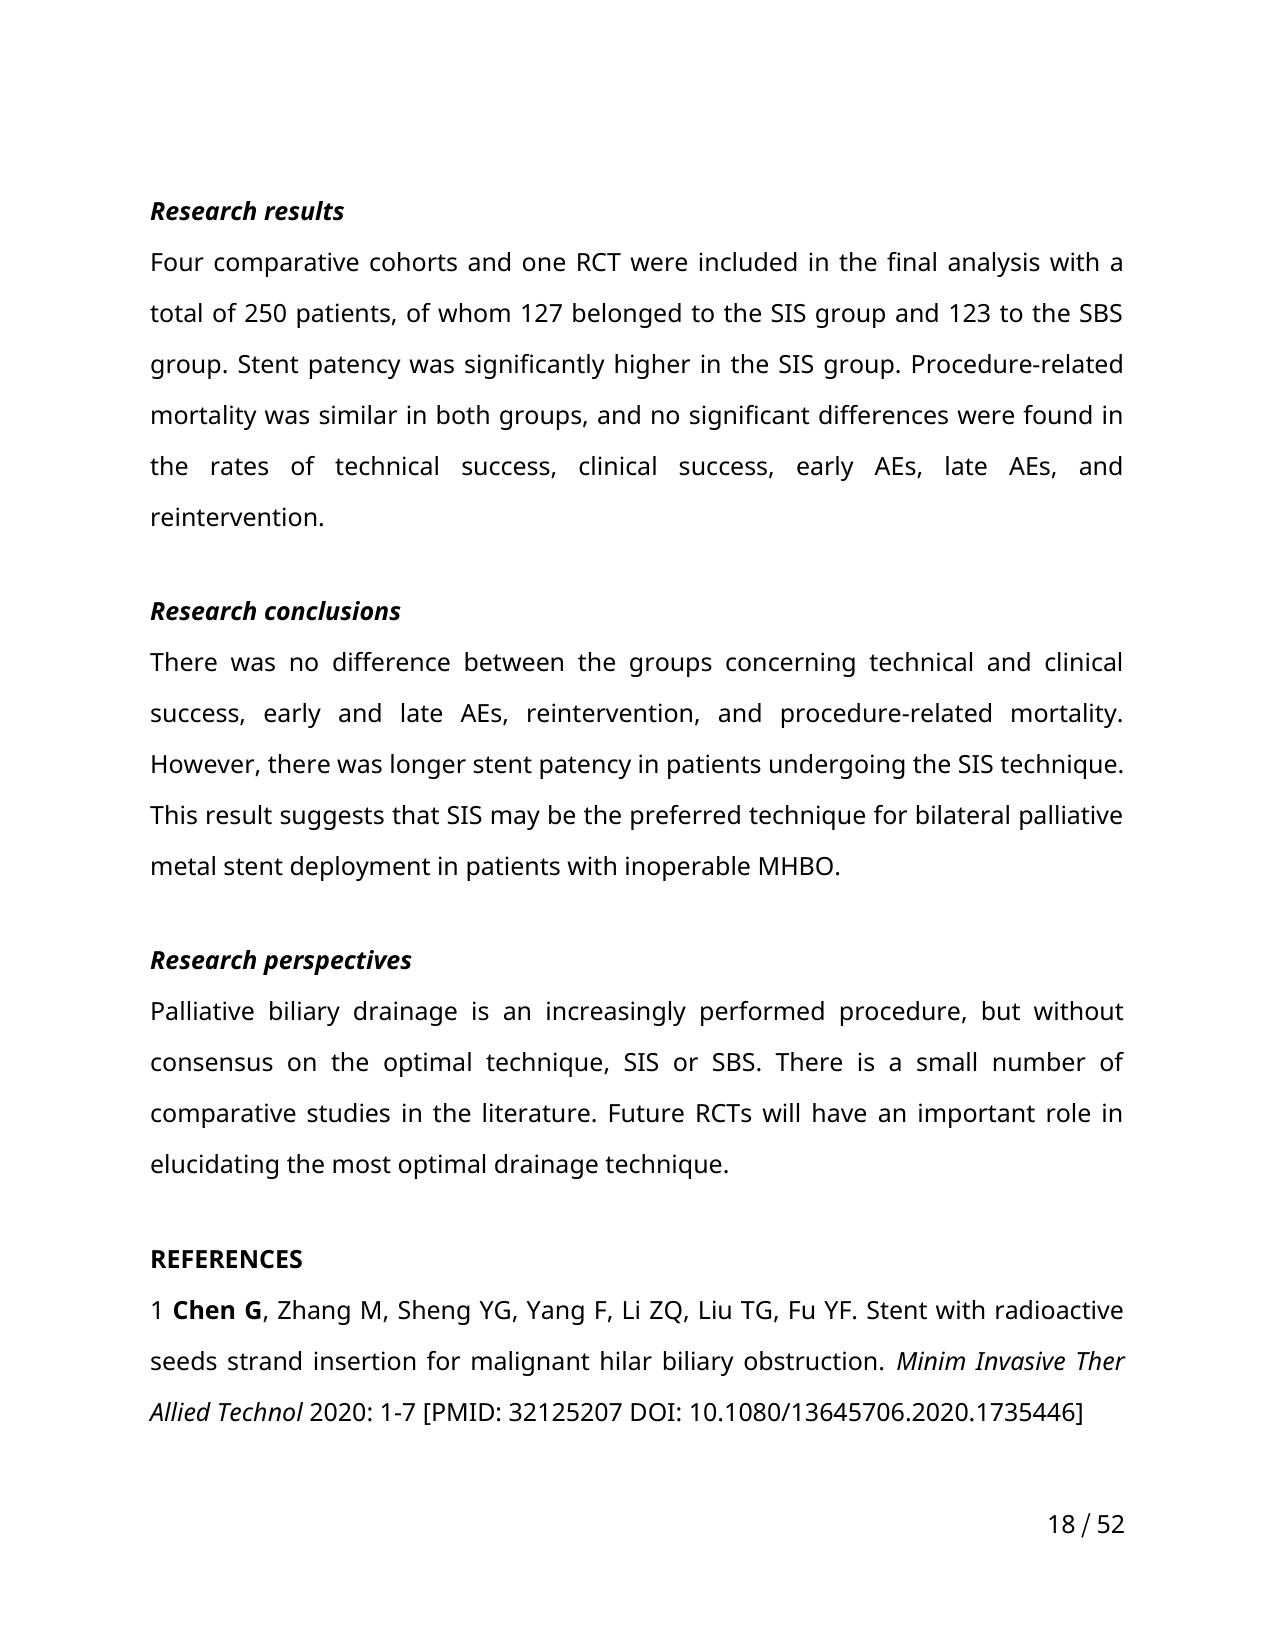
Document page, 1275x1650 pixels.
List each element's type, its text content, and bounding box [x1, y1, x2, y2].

text Research conclusions [150, 593, 1125, 628]
text Research results [150, 193, 1125, 227]
text There was no difference between the groups concerning technical and clinical success, early and late AEs, reintervention, and procedure-related mortality. However, there was longer stent patency in patients undergoing the SIS technique. This result suggests that SIS may be the preferred technique for bilateral palliative metal stent deployment in patients with inoperable MHBO. [150, 644, 1125, 883]
text Research perspectives [150, 943, 1125, 977]
text Four comparative cohorts and one RCT were included in the final analysis with a total of 250 patients, of whom 127 belonged to the SIS group and 123 to the SBS group. Stent patency was significantly higher in the SIS group. Procedure-related mortality was similar in both groups, and no significant differences were found in the rates of technical success, clinical success, early AEs, late AEs, and reintervention. [150, 244, 1125, 533]
text 1 Chen G, Zhang M, Sheng YG, Yang F, Li ZQ, Liu TG, Fu YF. Stent with radioactive seeds strand insertion for malignant hilar biliary obstruction. Minim Invasive Ther Allied Technol 2020: 1-7 [PMID: 32125207 DOI: 10.1080/13645706.2020.1735446] [150, 1292, 1125, 1428]
text REFERENCES [150, 1241, 1125, 1275]
text Palliative biliary drainage is an increasingly performed procedure, but without consensus on the optimal technique, SIS or SBS. There is a small number of comparative studies in the literature. Future RCTs will have an important role in elucidating the most optimal drainage technique. [150, 994, 1125, 1181]
